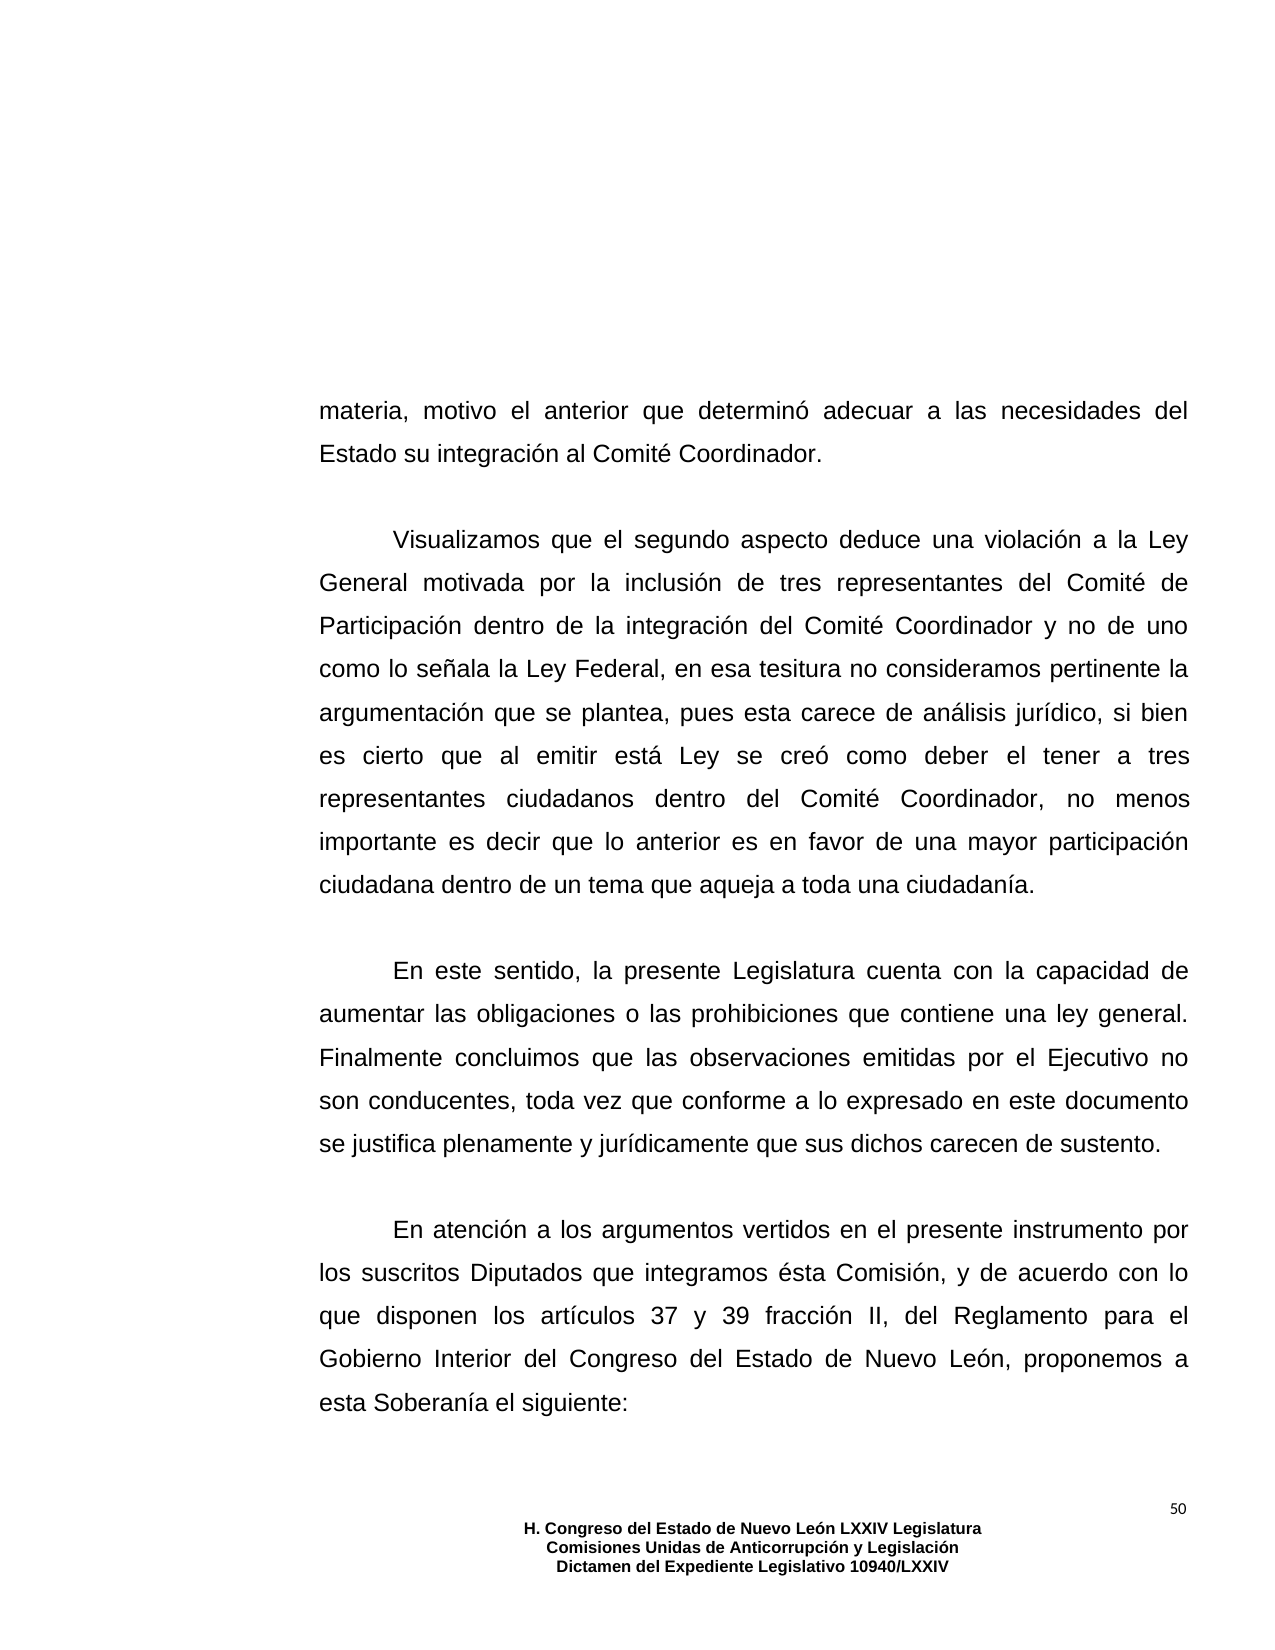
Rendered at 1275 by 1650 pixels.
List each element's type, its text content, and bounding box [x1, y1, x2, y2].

text En este sentido, la presente Legislatura cuenta con la capacidad de aumentar las obligaciones o las prohibiciones que contiene una ley general. Finalmente concluimos que las observaciones emitidas por el Ejecutivo no son conducentes, toda vez que conforme a lo expresado en este documento se justifica plenamente y jurídicamente que sus dichos carecen de sustento. [319, 956, 1190, 1158]
text Visualizamos que el segundo aspecto deduce una violación a la Ley General motivada por la inclusión de tres representantes del Comité de Participación dentro de la integración del Comité Coordinador y no de uno como lo señala la Ley Federal, en esa tesitura no consideramos pertinente la argumentación que se plantea, pues esta carece de análisis jurídico, si bien es cierto que al emitir está Ley se creó como deber el tener a tres representantes ciudadanos dentro del Comité Coordinador, no menos importante es decir que lo anterior es en favor de una mayor participación ciudadana dentro de un tema que aqueja a toda una ciudadanía. [319, 525, 1190, 899]
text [319, 396, 1190, 468]
text En atención a los argumentos vertidos en el presente instrumento por los suscritos Diputados que integramos ésta Comisión, y de acuerdo con lo que disponen los artículos 37 y 39 fracción II, del Reglamento para el Gobierno Interior del Congreso del Estado de Nuevo León, proponemos a esta Soberanía el siguiente: [319, 1215, 1190, 1416]
